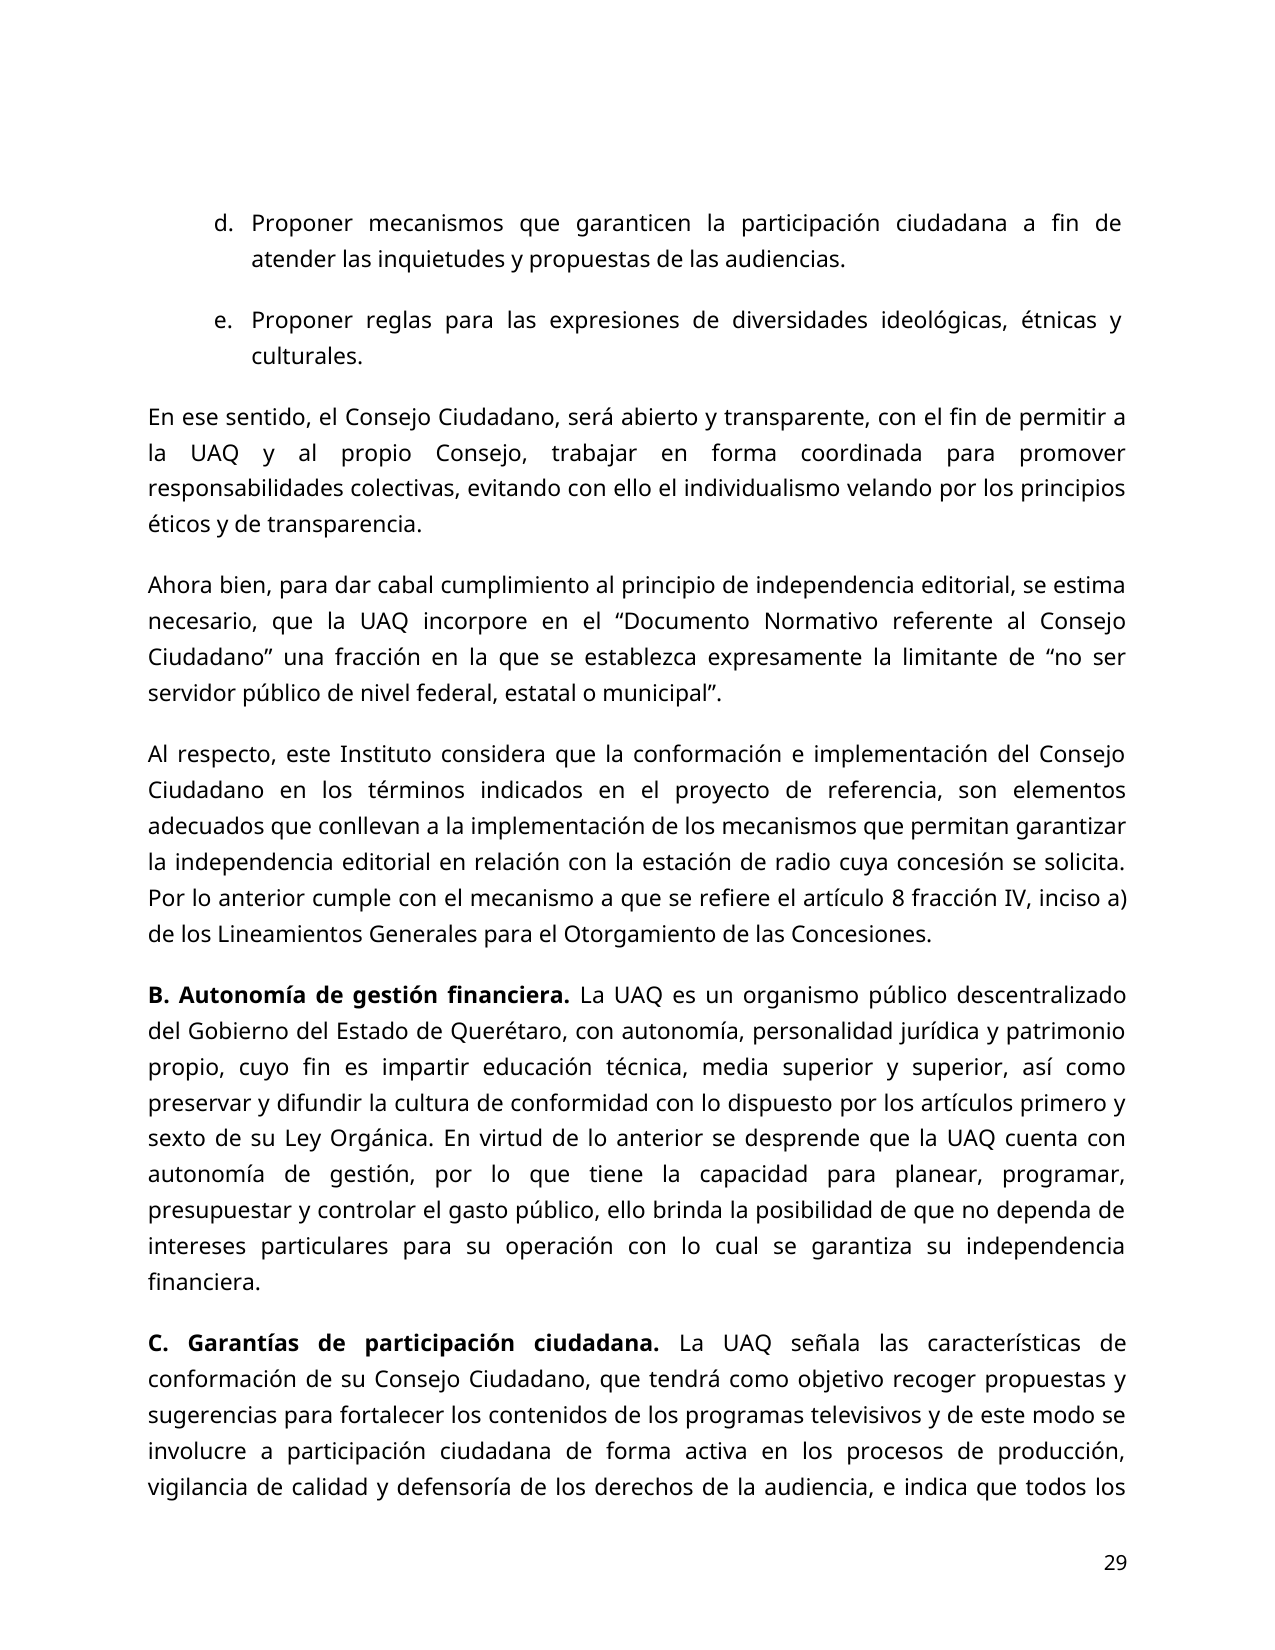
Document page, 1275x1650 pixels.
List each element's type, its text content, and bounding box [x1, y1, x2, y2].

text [148, 1327, 1127, 1502]
list Proponer mecanismos que garanticen la participación ciudadana a fin de atender las inquietudes y propuestas de las audiencias. [214, 207, 1122, 274]
text B. Autonomía de gestión financiera. La UAQ es un organismo público descentralizado del Gobierno del Estado de Querétaro, con autonomía, personalidad jurídica y patrimonio propio, cuyo fin es impartir educación técnica, media superior y superior, así como preservar y difundir la cultura de conformidad con lo dispuesto por los artículos primero y sexto de su Ley Orgánica. En virtud de lo anterior se desprende que la UAQ cuenta con autonomía de gestión, por lo que tiene la capacidad para planear, programar, presupuestar y controlar el gasto público, ello brinda la posibilidad de que no dependa de intereses particulares para su operación con lo cual se garantiza su independencia financiera. [148, 979, 1127, 1297]
text Ahora bien, para dar cabal cumplimiento al principio de independencia editorial, se estima necesario, que la UAQ incorpore en el “Documento Normativo referente al Consejo Ciudadano” una fracción en la que se establezca expresamente la limitante de “no ser servidor público de nivel federal, estatal o municipal”. [148, 569, 1127, 708]
text Al respecto, este Instituto considera que la conformación e implementación del Consejo Ciudadano en los términos indicados en el proyecto de referencia, son elementos adecuados que conllevan a la implementación de los mecanismos que permitan garantizar la independencia editorial en relación con la estación de radio cuya concesión se solicita. Por lo anterior cumple con el mecanismo a que se refiere el artículo 8 fracción IV, inciso a) de los Lineamientos Generales para el Otorgamiento de las Concesiones. [148, 738, 1127, 949]
list Proponer reglas para las expresiones de diversidades ideológicas, étnicas y culturales. [214, 304, 1122, 371]
text En ese sentido, el Consejo Ciudadano, será abierto y transparente, con el fin de permitir a la UAQ y al propio Consejo, trabajar en forma coordinada para promover responsabilidades colectivas, evitando con ello el individualismo velando por los principios éticos y de transparencia. [148, 401, 1127, 539]
